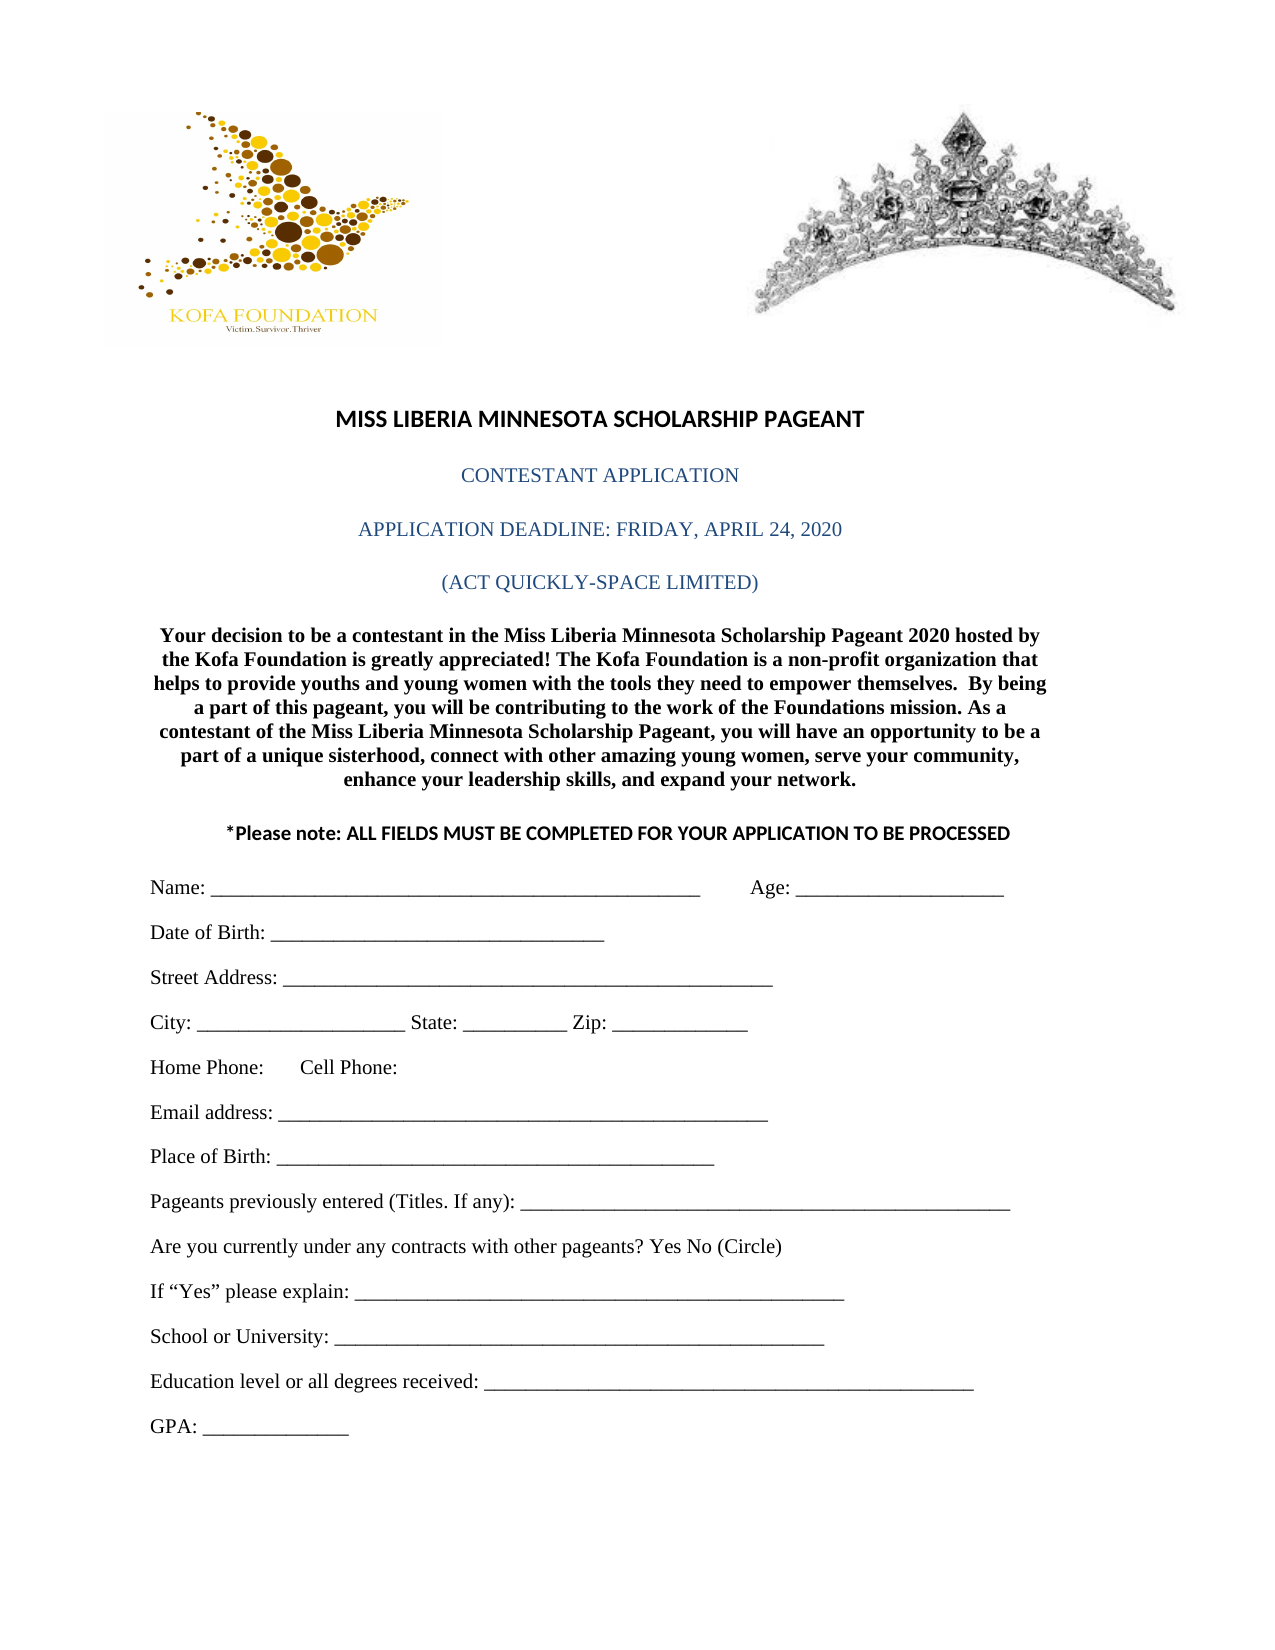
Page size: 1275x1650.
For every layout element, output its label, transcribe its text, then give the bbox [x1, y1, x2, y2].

text APPLICATION DEADLINE: FRIDAY, APRIL 24, 2020 [150, 516, 1050, 541]
text Are you currently under any contracts with other pageants? Yes No (Circle) [150, 1234, 1050, 1258]
text Date of Birth: ________________________________ [150, 920, 1050, 944]
text *Please note: ALL FIELDS MUST BE COMPLETED FOR YOUR APPLICATION TO BE PROCESSED [150, 821, 1050, 846]
text Education level or all degrees received: _______________________________________________ [150, 1369, 1050, 1393]
text Place of Birth: __________________________________________ [150, 1144, 1050, 1168]
text CONTESTANT APPLICATION [150, 463, 1050, 487]
text Name: _______________________________________________ Age: ____________________ [150, 875, 1050, 899]
picture [722, 104, 1200, 347]
text (ACT QUICKLY-SPACE LIMITED) [150, 570, 1050, 594]
text GPA: ______________ [150, 1414, 1050, 1438]
text City: ____________________ State: __________ Zip: _____________ [150, 1010, 1050, 1034]
text Email address: _______________________________________________ [150, 1099, 1050, 1124]
text MISS LIBERIA MINNESOTA SCHOLARSHIP PAGEANT [150, 403, 1050, 434]
text School or University: _______________________________________________ [150, 1324, 1050, 1348]
text Street Address: _______________________________________________ [150, 965, 1050, 989]
text Home Phone: Cell Phone: [150, 1055, 1050, 1079]
text Your decision to be a contestant in the Miss Liberia Minnesota Scholarship Pageant 2020 hosted by the Kofa Foundation is greatly appreciated! The Kofa Foundation is a non-profit organization that helps to provide youths and young women with the tools they need to empower themselves. By being a part of this pageant, you will be contributing to the work of the Foundations mission. As a contestant of the Miss Liberia Minnesota Scholarship Pageant, you will have an opportunity to be a part of a unique sisterhood, connect with other amazing young women, serve your community, enhance your leadership skills, and expand your network. [150, 623, 1050, 791]
picture [104, 112, 443, 347]
text Pageants previously entered (Titles. If any): _______________________________________________ [150, 1189, 1050, 1213]
text If “Yes” please explain: _______________________________________________ [150, 1279, 1050, 1303]
